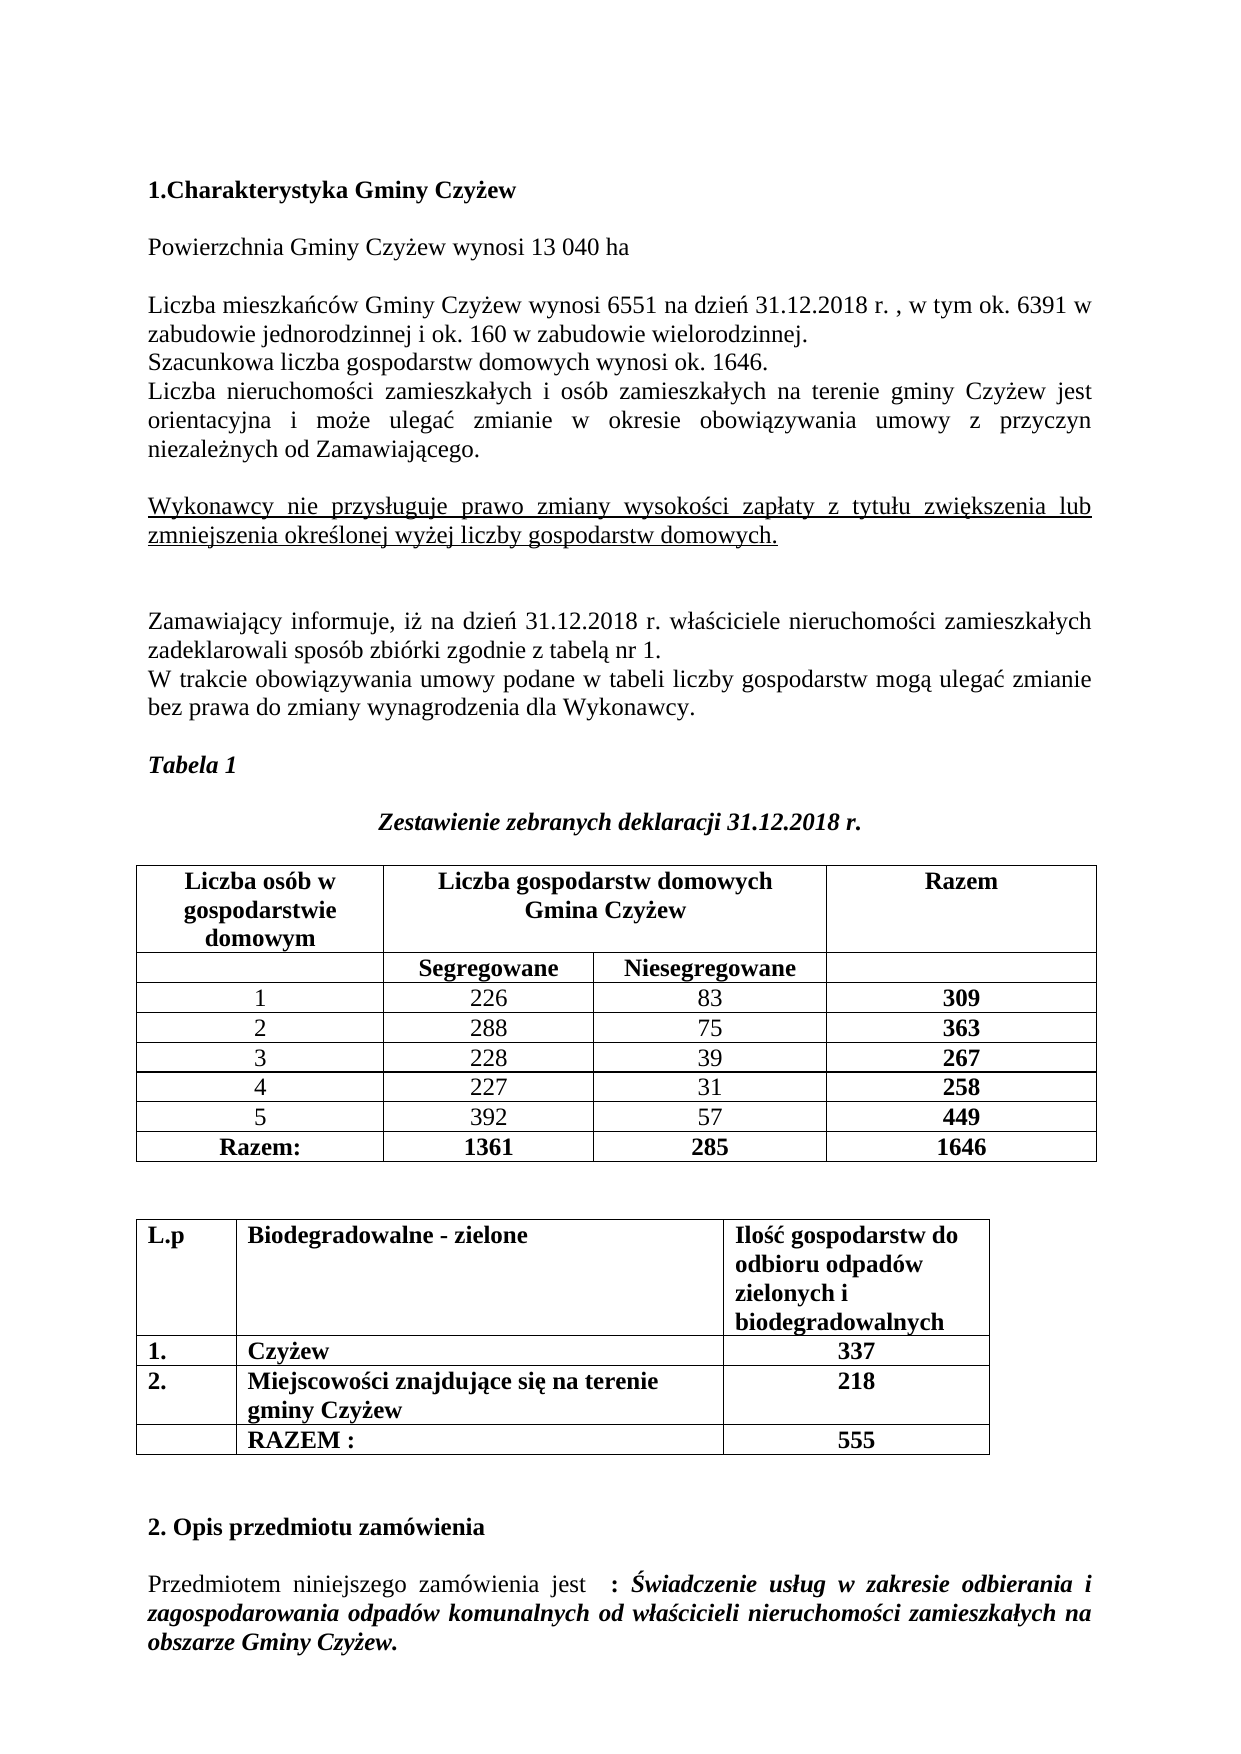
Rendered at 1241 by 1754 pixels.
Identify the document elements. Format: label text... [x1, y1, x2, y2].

table_cell 392 [384, 1102, 593, 1131]
table_cell 1. [137, 1336, 236, 1365]
text Zestawienie zebranych deklaracji 31.12.2018 r. [148, 807, 1093, 836]
text Szacunkowa liczba gospodarstw domowych wynosi ok. 1646. [148, 347, 1093, 376]
table_cell 218 [724, 1366, 989, 1424]
table_cell 288 [384, 1013, 593, 1042]
table_cell 555 [724, 1425, 989, 1453]
table_cell Miejscowości znajdujące się na terenie gminy Czyżew [237, 1366, 723, 1424]
table_header Biodegradowalne - zielone [237, 1220, 723, 1335]
table_cell 267 [827, 1043, 1096, 1071]
table_cell 57 [594, 1102, 826, 1131]
table_cell 1 [137, 983, 383, 1012]
table_cell 226 [384, 983, 593, 1012]
table_cell Czyżew [237, 1336, 723, 1365]
text 2. Opis przedmiotu zamówienia [148, 1512, 1093, 1541]
text Liczba nieruchomości zamieszkałych i osób zamieszkałych na terenie gminy Czyżew jest orientacyjna i może ulegać zmianie w okresie obowiązywania umowy z przyczyn niezależnych od Zamawiającego. [148, 376, 1093, 462]
table_cell 39 [594, 1043, 826, 1071]
table_cell 309 [827, 983, 1096, 1012]
table_cell 2 [137, 1013, 383, 1042]
text Liczba mieszkańców Gminy Czyżew wynosi 6551 na dzień 31.12.2018 r. , w tym ok. 6391 w zabudowie jednorodzinnej i ok. 160 w zabudowie wielorodzinnej. [148, 290, 1093, 347]
table_cell 2. [137, 1366, 236, 1424]
table_cell Razem: [137, 1132, 383, 1161]
table_cell RAZEM : [237, 1425, 723, 1453]
table_cell 83 [594, 983, 826, 1012]
text Wykonawcy nie przysługuje prawo zmiany wysokości zapłaty z tytułu zwiększenia lub zmniejszenia określonej wyżej liczby gospodarstw domowych. [148, 491, 1093, 549]
table_cell Segregowane [384, 953, 593, 982]
table_cell 449 [827, 1102, 1096, 1131]
table_cell 31 [594, 1073, 826, 1101]
table_cell 258 [827, 1073, 1096, 1101]
table_header Razem [827, 866, 1096, 952]
table_header Liczba gospodarstw domowych Gmina Czyżew [384, 866, 826, 952]
table_header Ilość gospodarstw do odbioru odpadów zielonych i biodegradowalnych [724, 1220, 989, 1335]
table_cell 75 [594, 1013, 826, 1042]
text Przedmiotem niniejszego zamówienia jest : Świadczenie usług w zakresie odbierania i zagospodarowania odpadów komunalnych od właścicieli nieruchomości zamieszkałych na obszarze Gminy Czyżew. [148, 1569, 1093, 1656]
table_cell 228 [384, 1043, 593, 1071]
table_header Liczba osób w gospodarstwie domowym [137, 866, 383, 952]
table_cell 5 [137, 1102, 383, 1131]
table_cell 285 [594, 1132, 826, 1161]
table_cell [137, 953, 383, 982]
table_cell 337 [724, 1336, 989, 1365]
table_cell 1361 [384, 1132, 593, 1161]
table_cell 1646 [827, 1132, 1096, 1161]
table_cell Niesegregowane [594, 953, 826, 982]
table_cell 4 [137, 1073, 383, 1101]
table_cell [827, 953, 1096, 982]
table_cell 363 [827, 1013, 1096, 1042]
text Powierzchnia Gminy Czyżew wynosi 13 040 ha [148, 232, 1093, 261]
text W trakcie obowiązywania umowy podane w tabeli liczby gospodarstw mogą ulegać zmianie bez prawa do zmiany wynagrodzenia dla Wykonawcy. [148, 664, 1093, 721]
text Tabela 1 [148, 750, 1093, 779]
table_cell 3 [137, 1043, 383, 1071]
text 1.Charakterystyka Gminy Czyżew [148, 175, 1093, 204]
table_cell 227 [384, 1073, 593, 1101]
table_header L.p [137, 1220, 236, 1335]
text Zamawiający informuje, iż na dzień 31.12.2018 r. właściciele nieruchomości zamieszkałych zadeklarowali sposób zbiórki zgodnie z tabelą nr 1. [148, 606, 1093, 664]
table_cell [137, 1425, 236, 1453]
